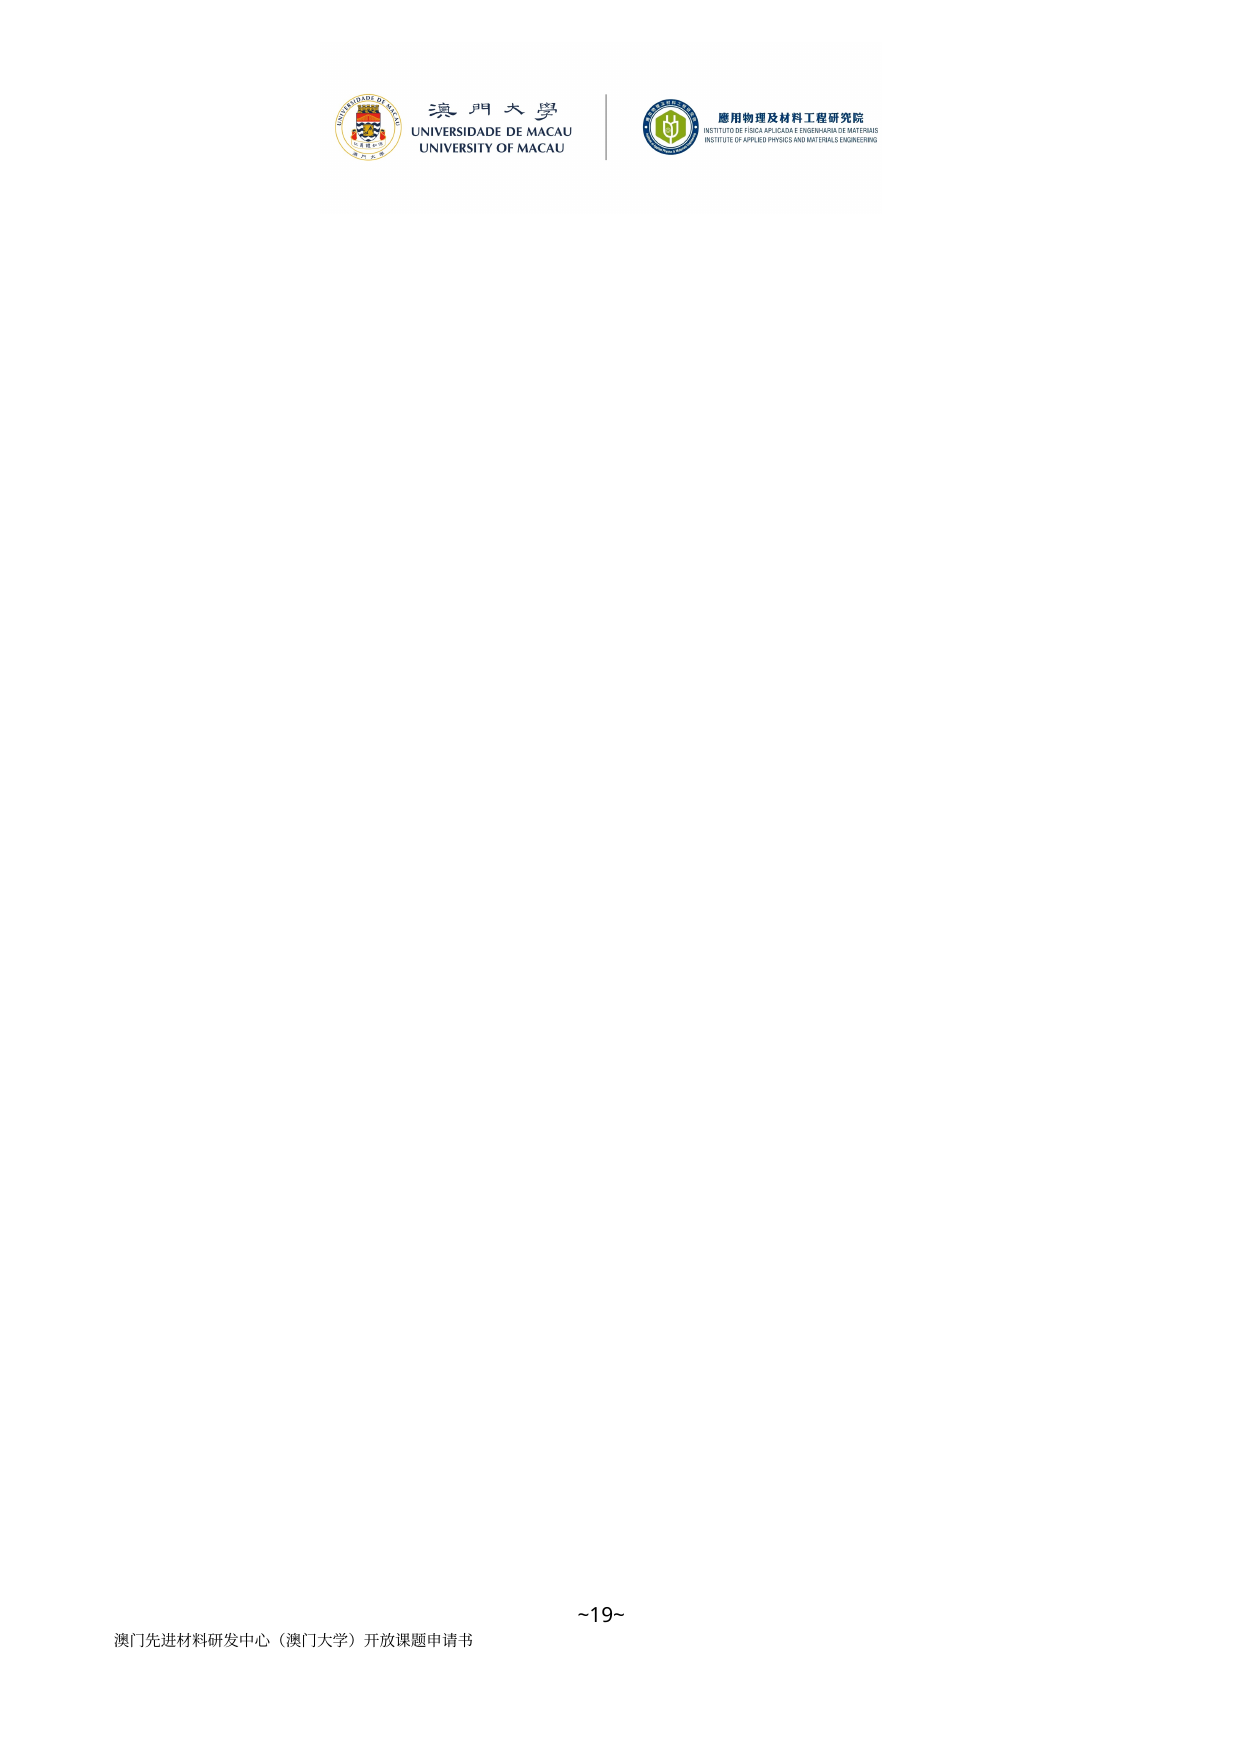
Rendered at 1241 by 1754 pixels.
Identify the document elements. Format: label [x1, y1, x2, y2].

picture [319, 42, 883, 214]
